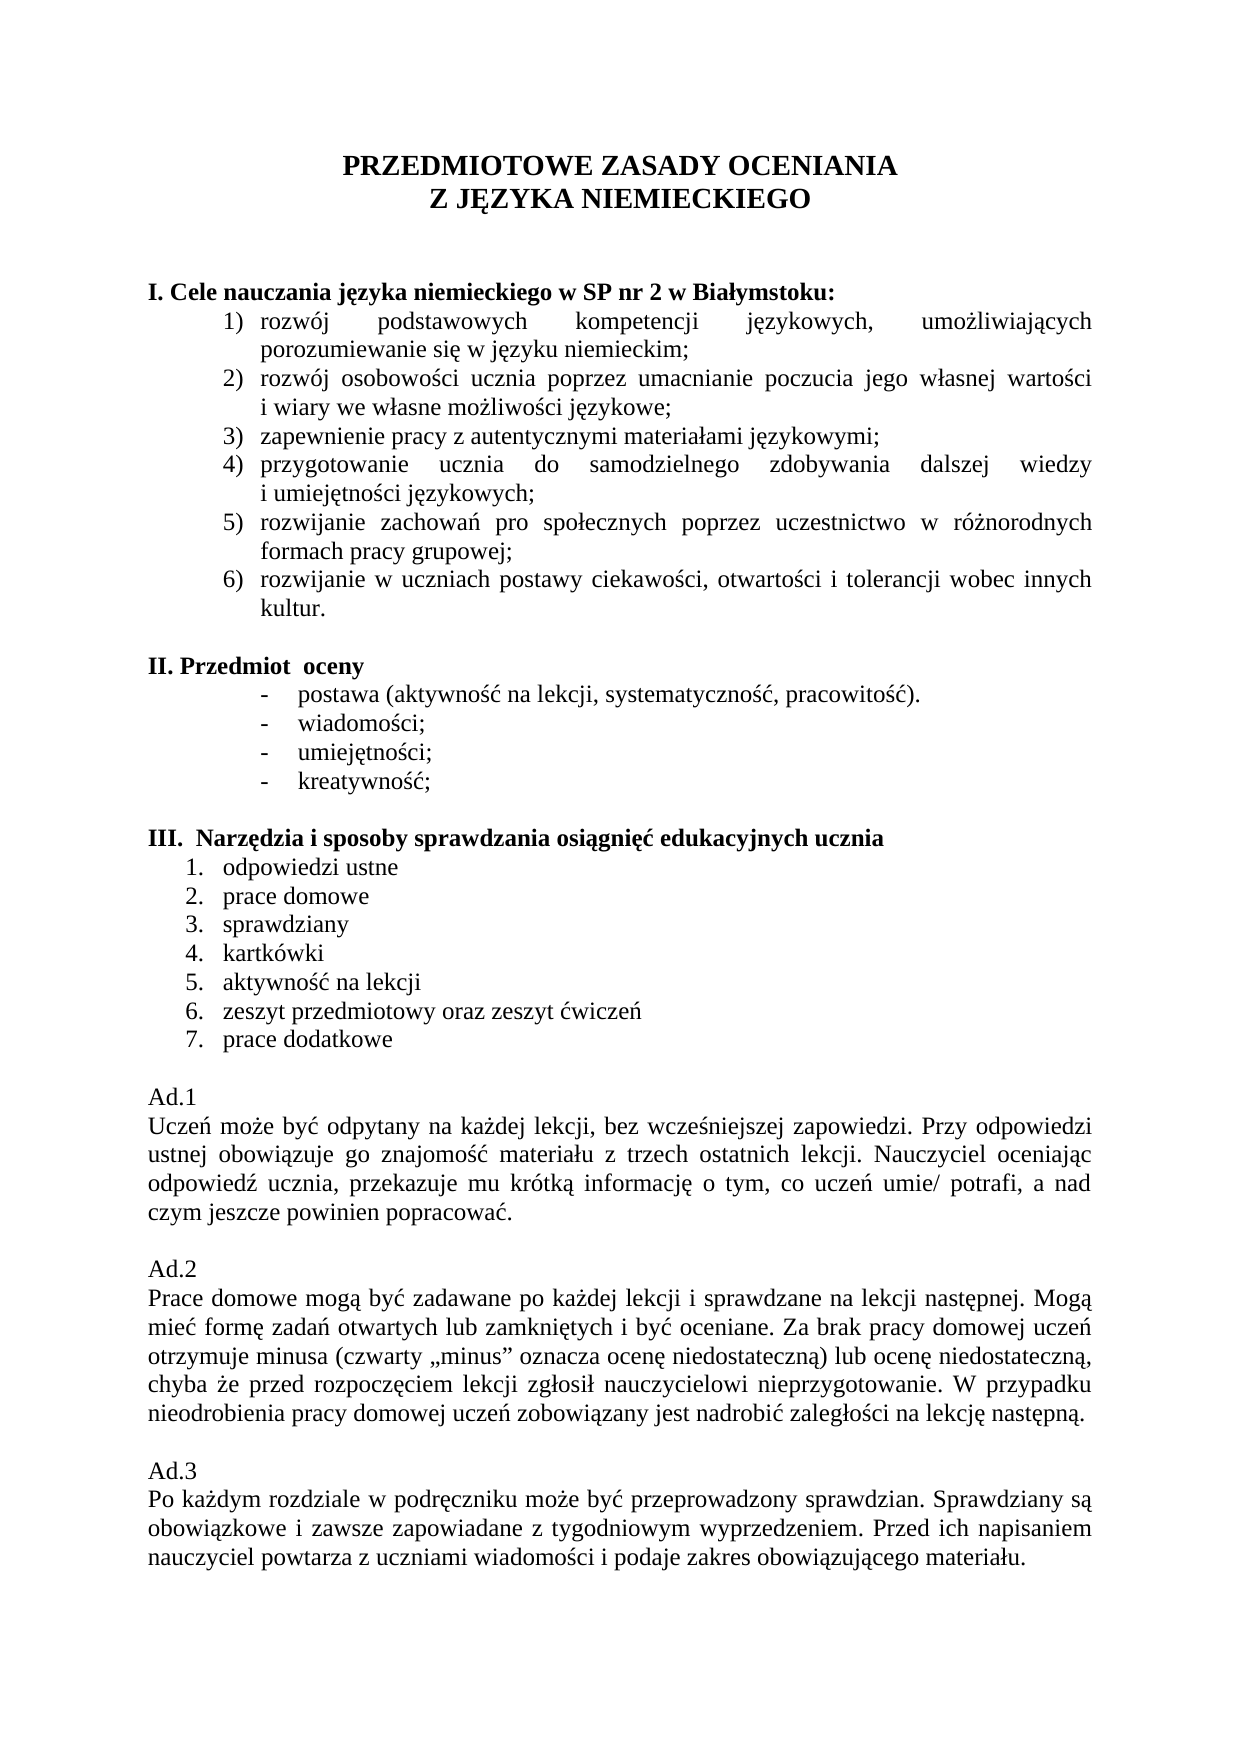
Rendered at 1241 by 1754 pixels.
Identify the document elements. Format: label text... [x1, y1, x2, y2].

list sprawdziany [185, 909, 1093, 938]
list postawa (aktywność na lekcji, systematyczność, pracowitość). [260, 679, 1093, 708]
list zeszyt przedmiotowy oraz zeszyt ćwiczeń [185, 996, 1093, 1024]
text I. Cele nauczania języka niemieckiego w SP nr 2 w Białymstoku: [148, 277, 1093, 306]
list rozwój osobowości ucznia poprzez umacnianie poczucia jego własnej wartości i wiary we własne możliwości językowe; [223, 363, 1093, 421]
text Ad.3 [148, 1456, 1093, 1484]
subtitle III. Narzędzia i sposoby sprawdzania osiągnięć edukacyjnych ucznia [148, 823, 1093, 852]
list wiadomości; [260, 708, 1093, 737]
list prace dodatkowe [185, 1024, 1093, 1053]
text Ad.1 [148, 1082, 1093, 1111]
list umiejętności; [260, 737, 1093, 766]
text Po każdym rozdziale w podręczniku może być przeprowadzony sprawdzian. Sprawdziany są obowiązkowe i zawsze zapowiadane z tygodniowym wyprzedzeniem. Przed ich napisaniem nauczyciel powtarza z uczniami wiadomości i podaje zakres obowiązującego materiału. [148, 1484, 1093, 1571]
list kartkówki [185, 938, 1093, 967]
list przygotowanie ucznia do samodzielnego zdobywania dalszej wiedzy i umiejętności językowych; [223, 449, 1093, 507]
list prace domowe [185, 881, 1093, 909]
text Ad.2 [148, 1254, 1093, 1283]
text PRZEDMIOTOWE ZASADY OCENIANIA [148, 148, 1093, 181]
list zapewnienie pracy z autentycznymi materiałami językowymi; [223, 421, 1093, 449]
list rozwijanie w uczniach postawy ciekawości, otwartości i tolerancji wobec innych kultur. [223, 564, 1093, 622]
subtitle II. Przedmiot oceny [148, 651, 1093, 679]
list rozwój podstawowych kompetencji językowych, umożliwiających porozumiewanie się w języku niemieckim; [223, 306, 1093, 363]
text Uczeń może być odpytany na każdej lekcji, bez wcześniejszej zapowiedzi. Przy odpowiedzi ustnej obowiązuje go znajomość materiału z trzech ostatnich lekcji. Nauczyciel oceniając odpowiedź ucznia, przekazuje mu krótką informację o tym, co uczeń umie/ potrafi, a nad czym jeszcze powinien popracować. [148, 1111, 1093, 1226]
list kreatywność; [260, 766, 1093, 794]
list aktywność na lekcji [185, 967, 1093, 996]
list rozwijanie zachowań pro społecznych poprzez uczestnictwo w różnorodnych formach pracy grupowej; [223, 507, 1093, 564]
text Prace domowe mogą być zadawane po każdej lekcji i sprawdzane na lekcji następnej. Mogą mieć formę zadań otwartych lub zamkniętych i być oceniane. Za brak pracy domowej uczeń otrzymuje minusa (czwarty „minus” oznacza ocenę niedostateczną) lub ocenę niedostateczną, chyba że przed rozpoczęciem lekcji zgłosił nauczycielowi nieprzygotowanie. W przypadku nieodrobienia pracy domowej uczeń zobowiązany jest nadrobić zaległości na lekcję następną. [148, 1283, 1093, 1427]
text Z JĘZYKA NIEMIECKIEGO [148, 181, 1093, 215]
list odpowiedzi ustne [185, 852, 1093, 881]
